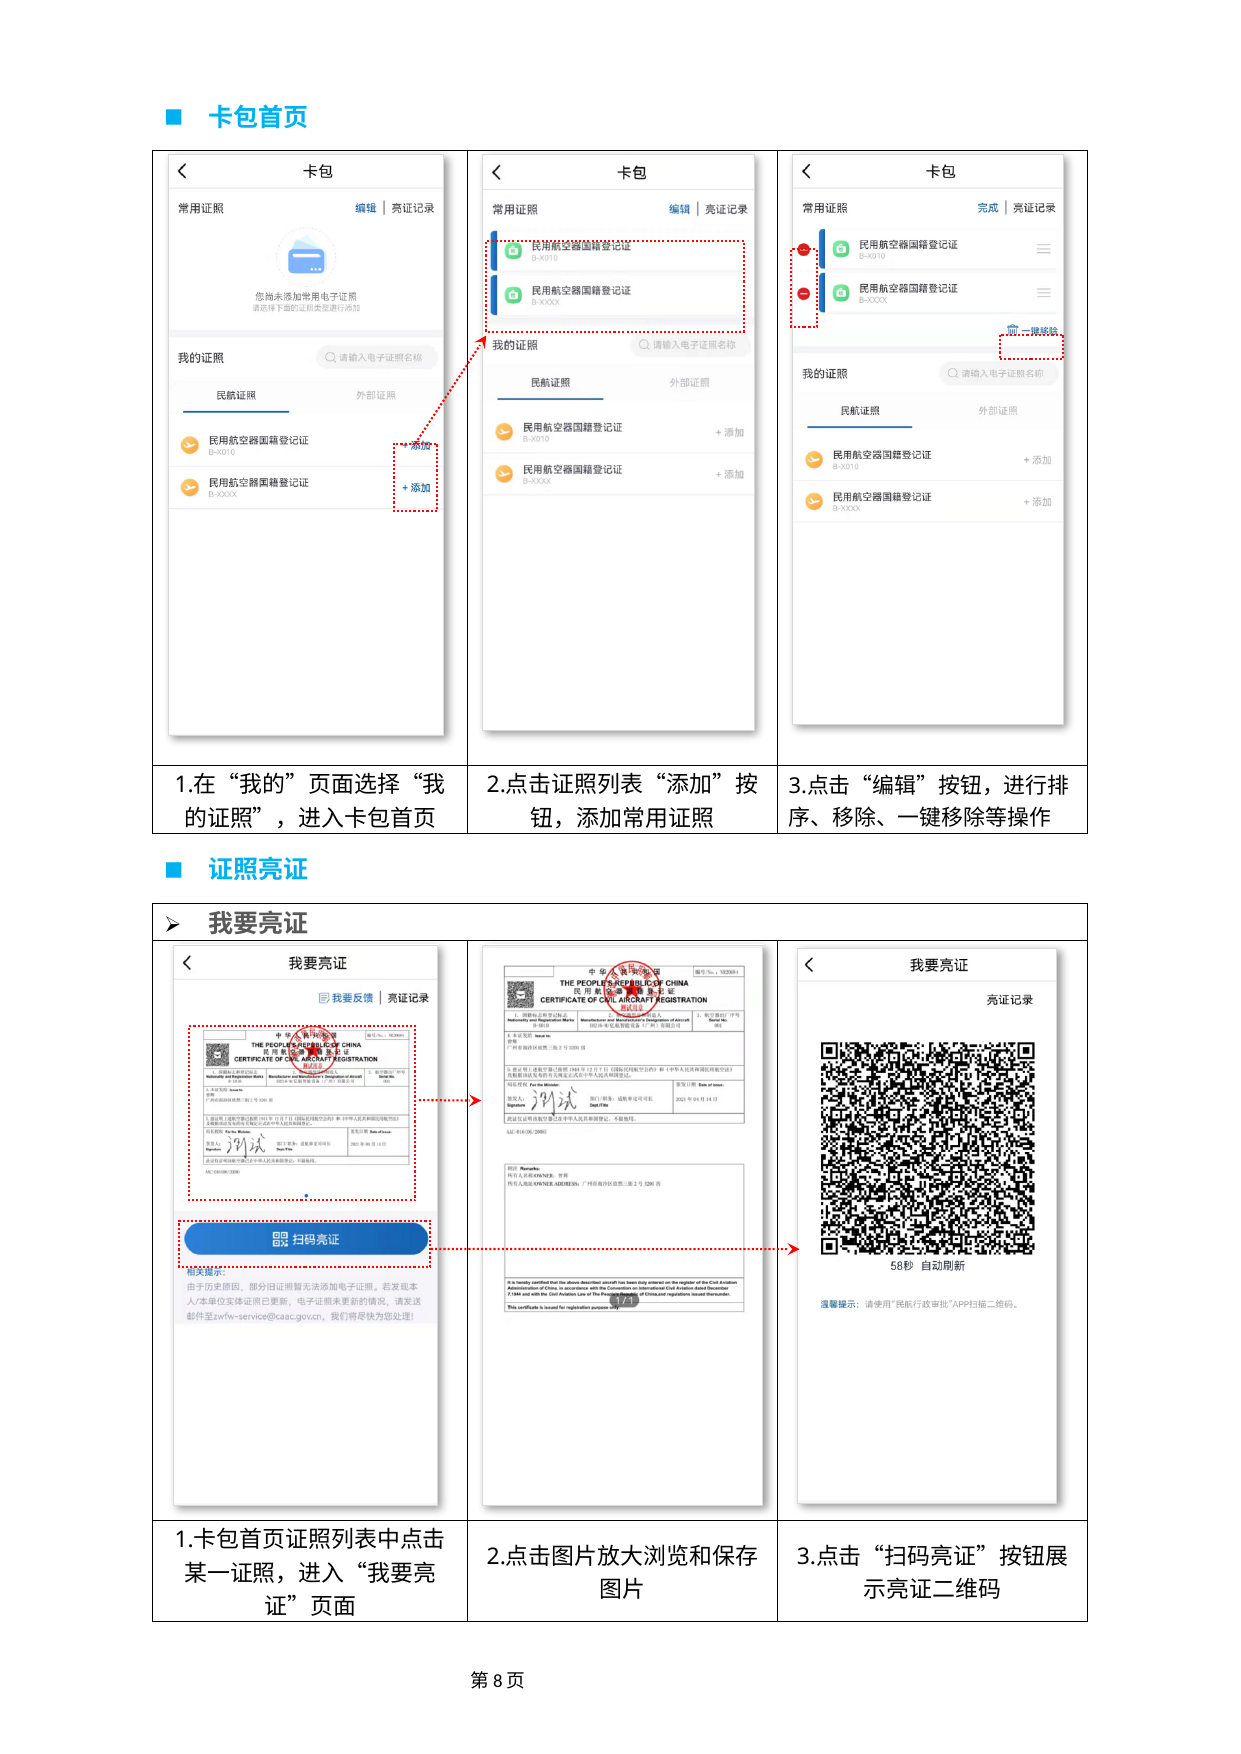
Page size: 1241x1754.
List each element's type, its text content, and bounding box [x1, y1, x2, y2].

table_cell 1.卡包首页证照列表中点击某一证照，进入“我要亮证”页面 [153, 1521, 467, 1621]
list 卡包首页 [164, 97, 1076, 133]
picture [798, 949, 1056, 1503]
table_header [153, 151, 467, 765]
table_cell 2.点击图片放大浏览和保存图片 [468, 1521, 777, 1621]
picture [793, 155, 1063, 724]
table_cell 3.点击“编辑”按钮，进行排序、移除、一键移除等操作 [778, 766, 1087, 833]
table_header 我要亮证 [153, 904, 1087, 940]
picture [483, 946, 762, 1505]
picture [174, 946, 437, 1505]
table_cell [468, 941, 777, 1520]
table_cell 1.在“我的”页面选择“我的证照”，进入卡包首页 [153, 766, 467, 833]
table_cell [153, 941, 467, 1520]
picture [169, 155, 443, 735]
picture [483, 155, 754, 730]
table_header [778, 151, 1087, 765]
list 证照亮证 [164, 850, 1076, 886]
table_cell 2.点击证照列表“添加”按钮，添加常用证照 [468, 766, 777, 833]
table_header [468, 151, 777, 765]
table_cell 3.点击“扫码亮证”按钮展示亮证二维码 [778, 1521, 1087, 1621]
table_cell [778, 941, 1087, 1520]
